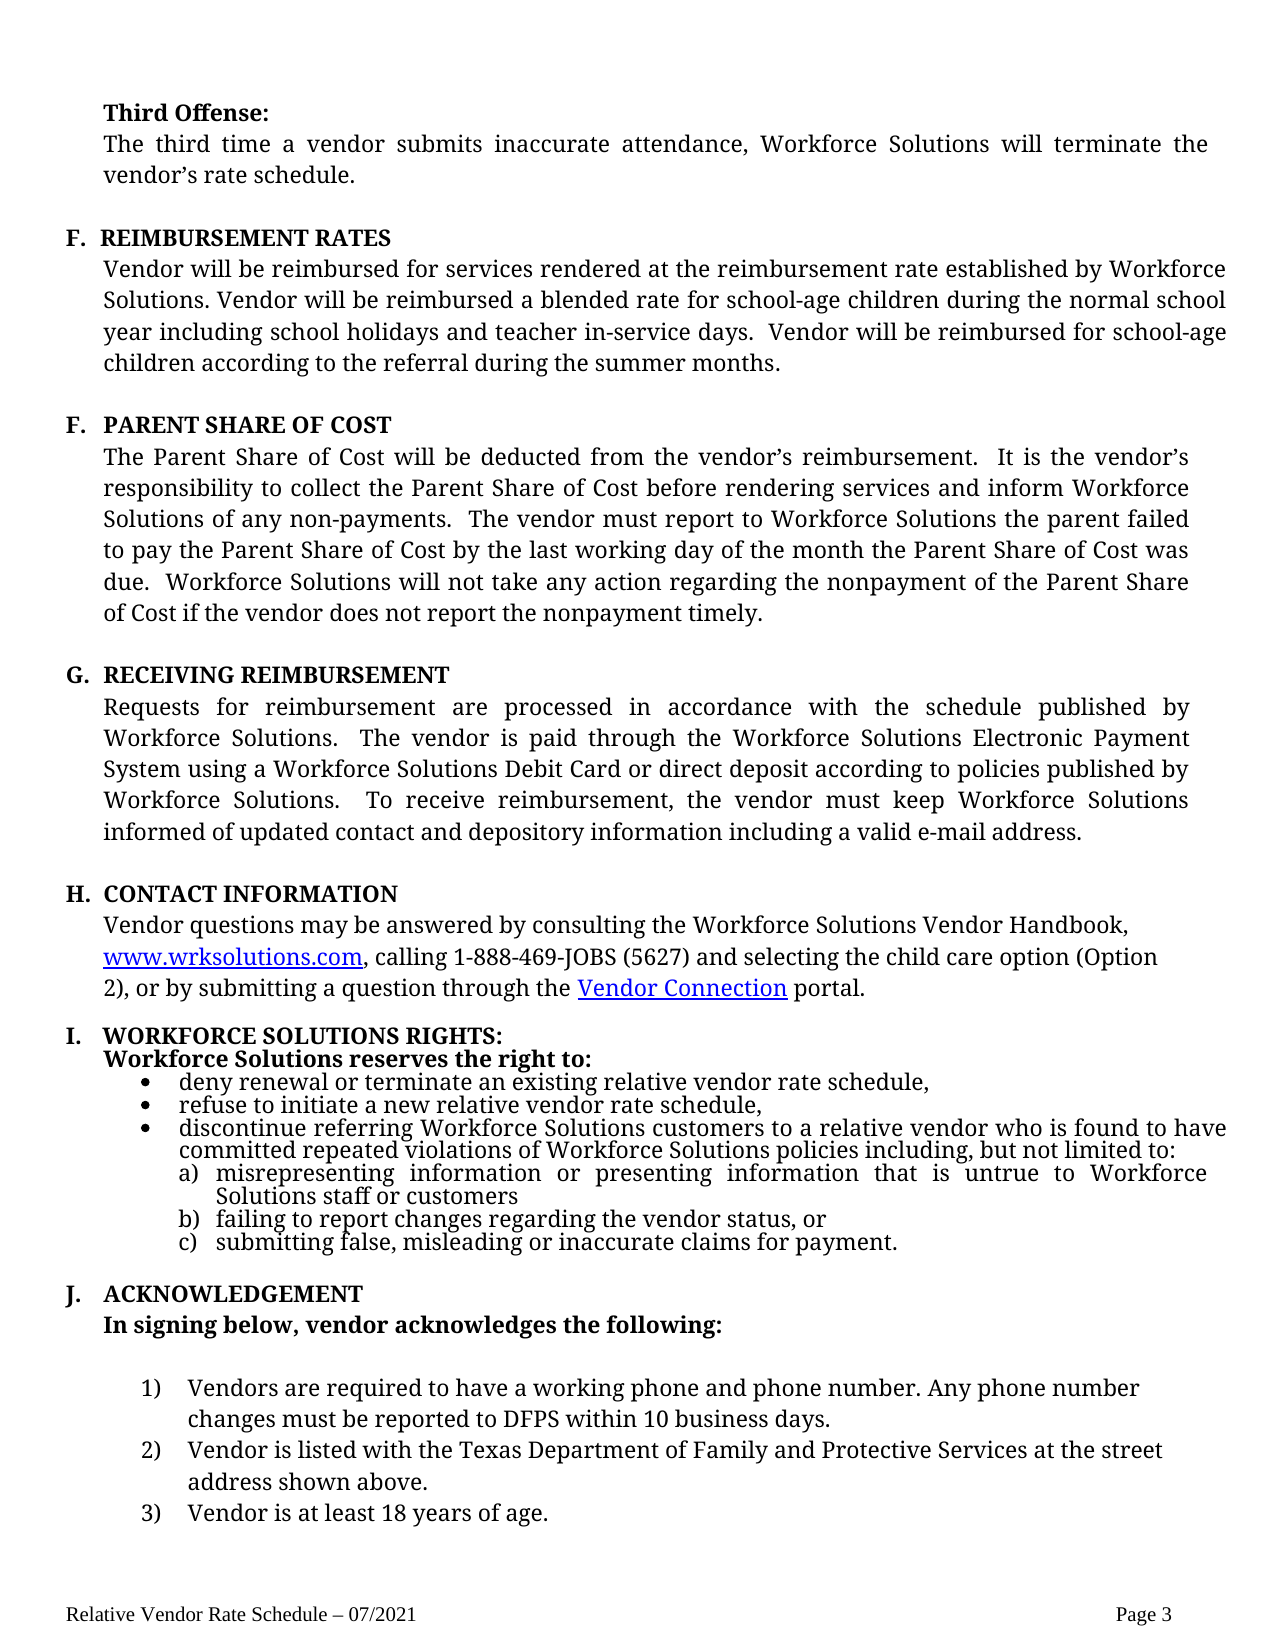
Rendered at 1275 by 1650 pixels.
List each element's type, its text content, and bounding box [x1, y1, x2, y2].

text The third time a vendor submits inaccurate attendance, will terminate the vendor’s rate schedule. [103, 128, 1209, 191]
list deny renewal or terminate an existing relative vendor rate schedule, [141, 1072, 1228, 1095]
text Requests for reimbursement are processed in accordance with the schedule published by . The vendor is paid through the Electronic Payment System using a Debit Card or direct deposit according to policies published by . To receive reimbursement, the vendor must keep Workforce Solutions informed of updated contact and depository information including a valid e-mail address. [103, 691, 1191, 847]
list CONTACT INFORMATION [66, 878, 1191, 909]
list Vendors are required to have a working phone and phone number. Any phone number changes must be reported to DFPS within 10 business days. [141, 1372, 1228, 1434]
list REIMBURSEMENT RATES [66, 222, 1228, 253]
list misrepresenting information or presenting information that is untrue to staff or customers [178, 1163, 1209, 1209]
list PARENT SHARE OF COST [66, 409, 1191, 441]
list Vendor is at least 18 years of age. [141, 1497, 1228, 1528]
list WORKFORCE SOLUTIONS RIGHTS: [66, 1026, 1228, 1049]
list refuse to initiate a new relative vendor rate schedule, [141, 1095, 1228, 1118]
text Third Offense: [103, 97, 1209, 128]
text The Parent Share of Cost will be deducted from the vendor’s reimbursement. It is the vendor’s responsibility to collect the Parent Share of Cost before rendering services and inform Workforce Solutions of any non-payments. The vendor must report to Workforce Solutions the parent failed to pay the Parent Share of Cost by the last working day of the month the Parent Share of Cost was due. Workforce Solutions will not take any action regarding the nonpayment of the Parent Share of Cost if the vendor does not report the nonpayment timely. [103, 441, 1191, 628]
list discontinue referring customers to a relative vendor who is found to have committed repeated violations of policies including, but not limited to: [141, 1118, 1228, 1163]
list failing to report changes regarding the vendor status, or [178, 1209, 1209, 1232]
text Vendor questions may be answered by consulting the Workforce Solutions Vendor Handbook, www.wrksolutions.com, calling 1-888-469-JOBS (5627) and selecting the child care option (Option 2), or by submitting a question through the Vendor Connection portal. [103, 909, 1191, 1003]
list submitting false, misleading or inaccurate claims for payment. [178, 1232, 1209, 1255]
text In signing below, vendor acknowledges the following: [103, 1309, 1228, 1341]
text Vendor will be reimbursed for services rendered at the reimbursement rate established by Workforce Solutions. Vendor will be reimbursed a blended rate for school-age children during the normal school year including school holidays and teacher in-service days. Vendor will be reimbursed for school-age children according to the referral during the summer months. [103, 253, 1228, 378]
list RECEIVING REIMBURSEMENT [66, 659, 1191, 691]
list ACKNOWLEDGEMENT [66, 1278, 1228, 1309]
text Workforce Solutions reserves the right to: [66, 1049, 1228, 1072]
list Vendor is listed with the Texas Department of Family and Protective Services at the street address shown above. [141, 1434, 1228, 1497]
